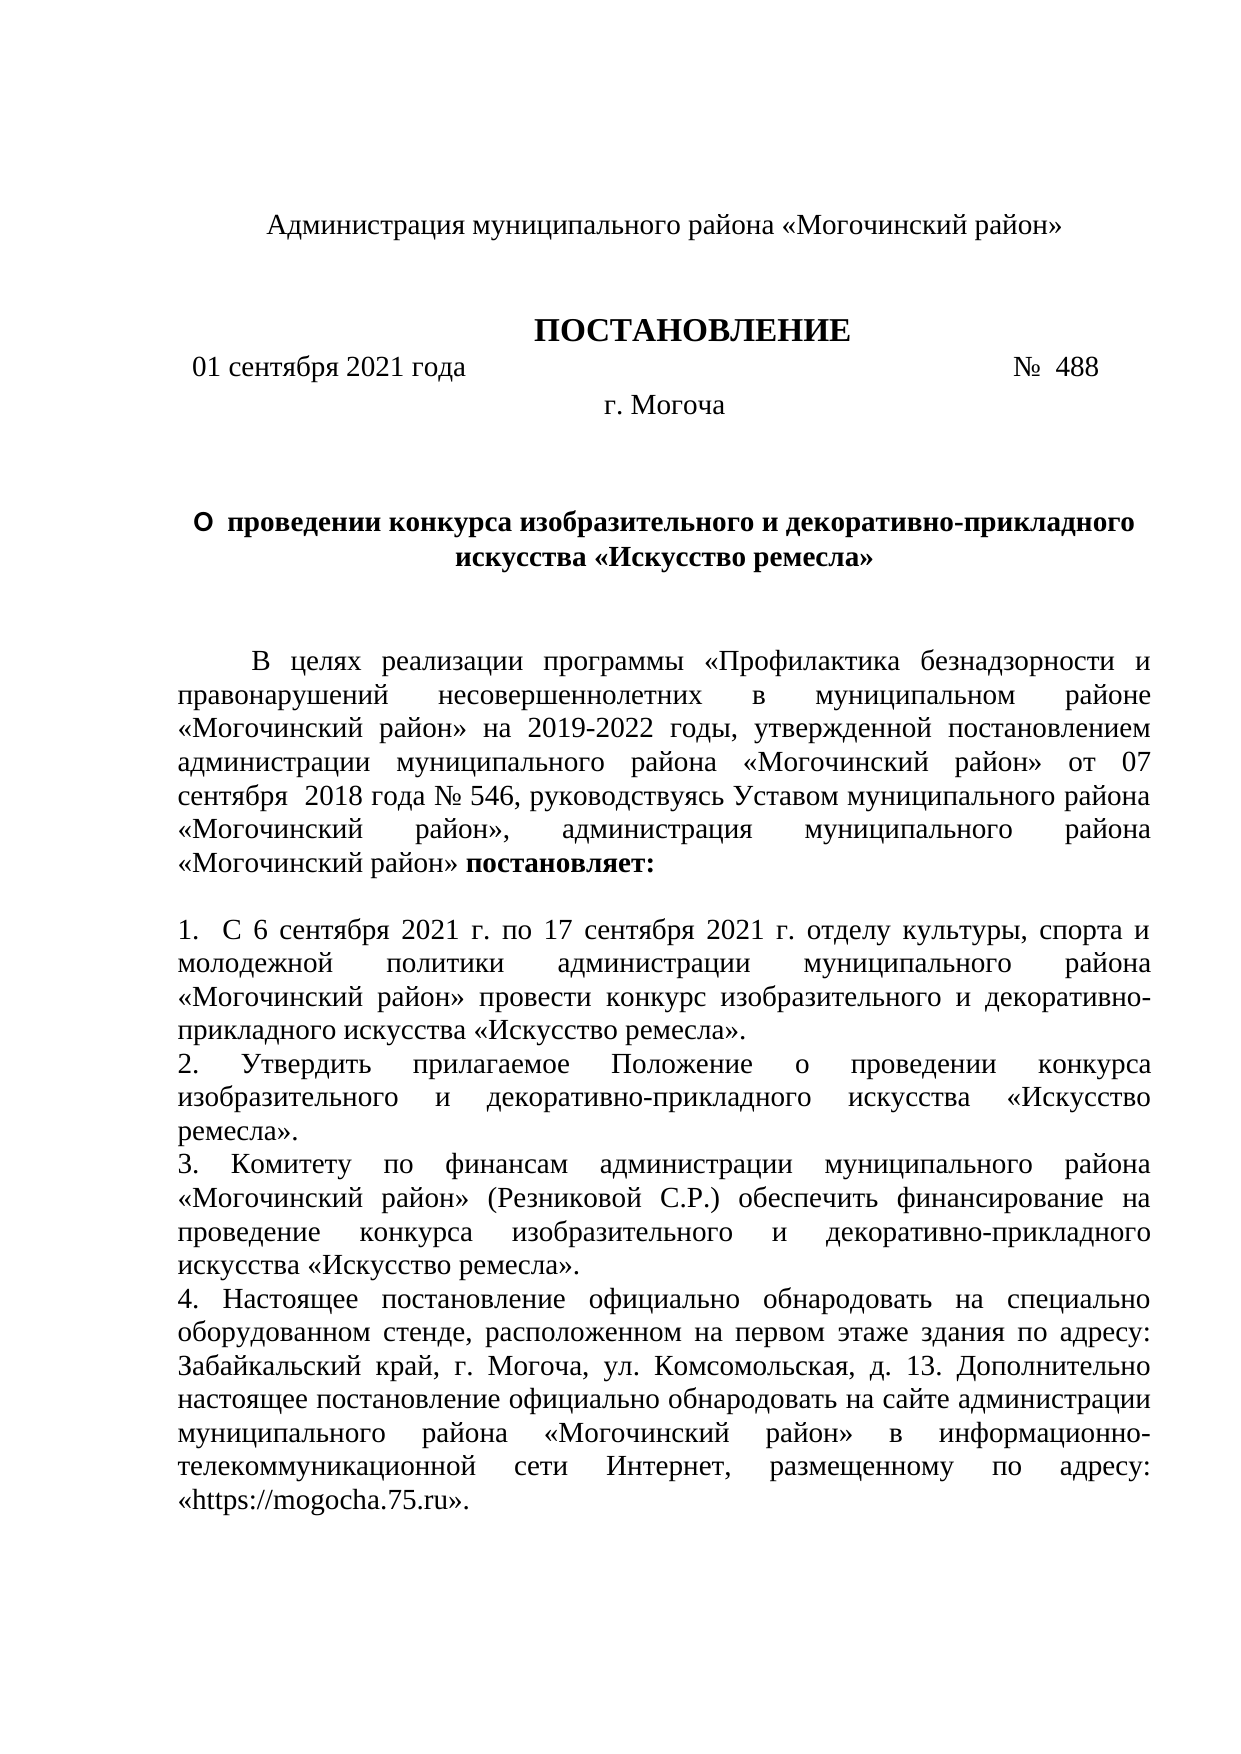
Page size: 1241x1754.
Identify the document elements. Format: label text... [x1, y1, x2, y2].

text 3. Комитету по финансам администрации муниципального района «Могочинский район» (Резниковой С.Р.) обеспечить финансирование на проведение конкурса изобразительного и декоративно-прикладного искусства «Искусство ремесла». [177, 1147, 1152, 1281]
text г. Могоча [177, 387, 1152, 421]
text 1. С 6 сентября 2021 г. по 17 сентября 2021 г. отделу культуры, спорта и молодежной политики администрации муниципального района «Могочинский район» провести конкурс изобразительного и декоративно-прикладного искусства «Искусство ремесла». [177, 912, 1152, 1046]
text Администрация муниципального района «Могочинский район» [177, 207, 1152, 241]
text 01 сентября 2021 года № 488 [177, 349, 1152, 382]
title ПОСТАНОВЛЕНИЕ [215, 311, 1170, 349]
text 2. Утвердить прилагаемое Положение о проведении конкурса изобразительного и декоративно-прикладного искусства «Искусство ремесла». [177, 1046, 1152, 1147]
text О проведении конкурса изобразительного и декоративно-прикладного искусства «Искусство ремесла» [177, 503, 1152, 572]
text В целях реализации программы «Профилактика безнадзорности и правонарушений несовершеннолетних в муниципальном районе «Могочинский район» на 2019-2022 годы, утвержденной постановлением администрации муниципального района «Могочинский район» от 07 сентября 2018 года № 546, руководствуясь Уставом муниципального района «Могочинский район», администрация муниципального района «Могочинский район» постановляет: [158, 643, 1152, 878]
text 4. Настоящее постановление официально обнародовать на специально оборудованном стенде, расположенном на первом этаже здания по адресу: Забайкальский край, г. Могоча, ул. Комсомольская, д. 13. Дополнительно настоящее постановление официально обнародовать на сайте администрации муниципального района «Могочинский район» в информационно-телекоммуникационной сети Интернет, размещенному по адресу: «https://mogocha.75.ru». [177, 1281, 1152, 1516]
